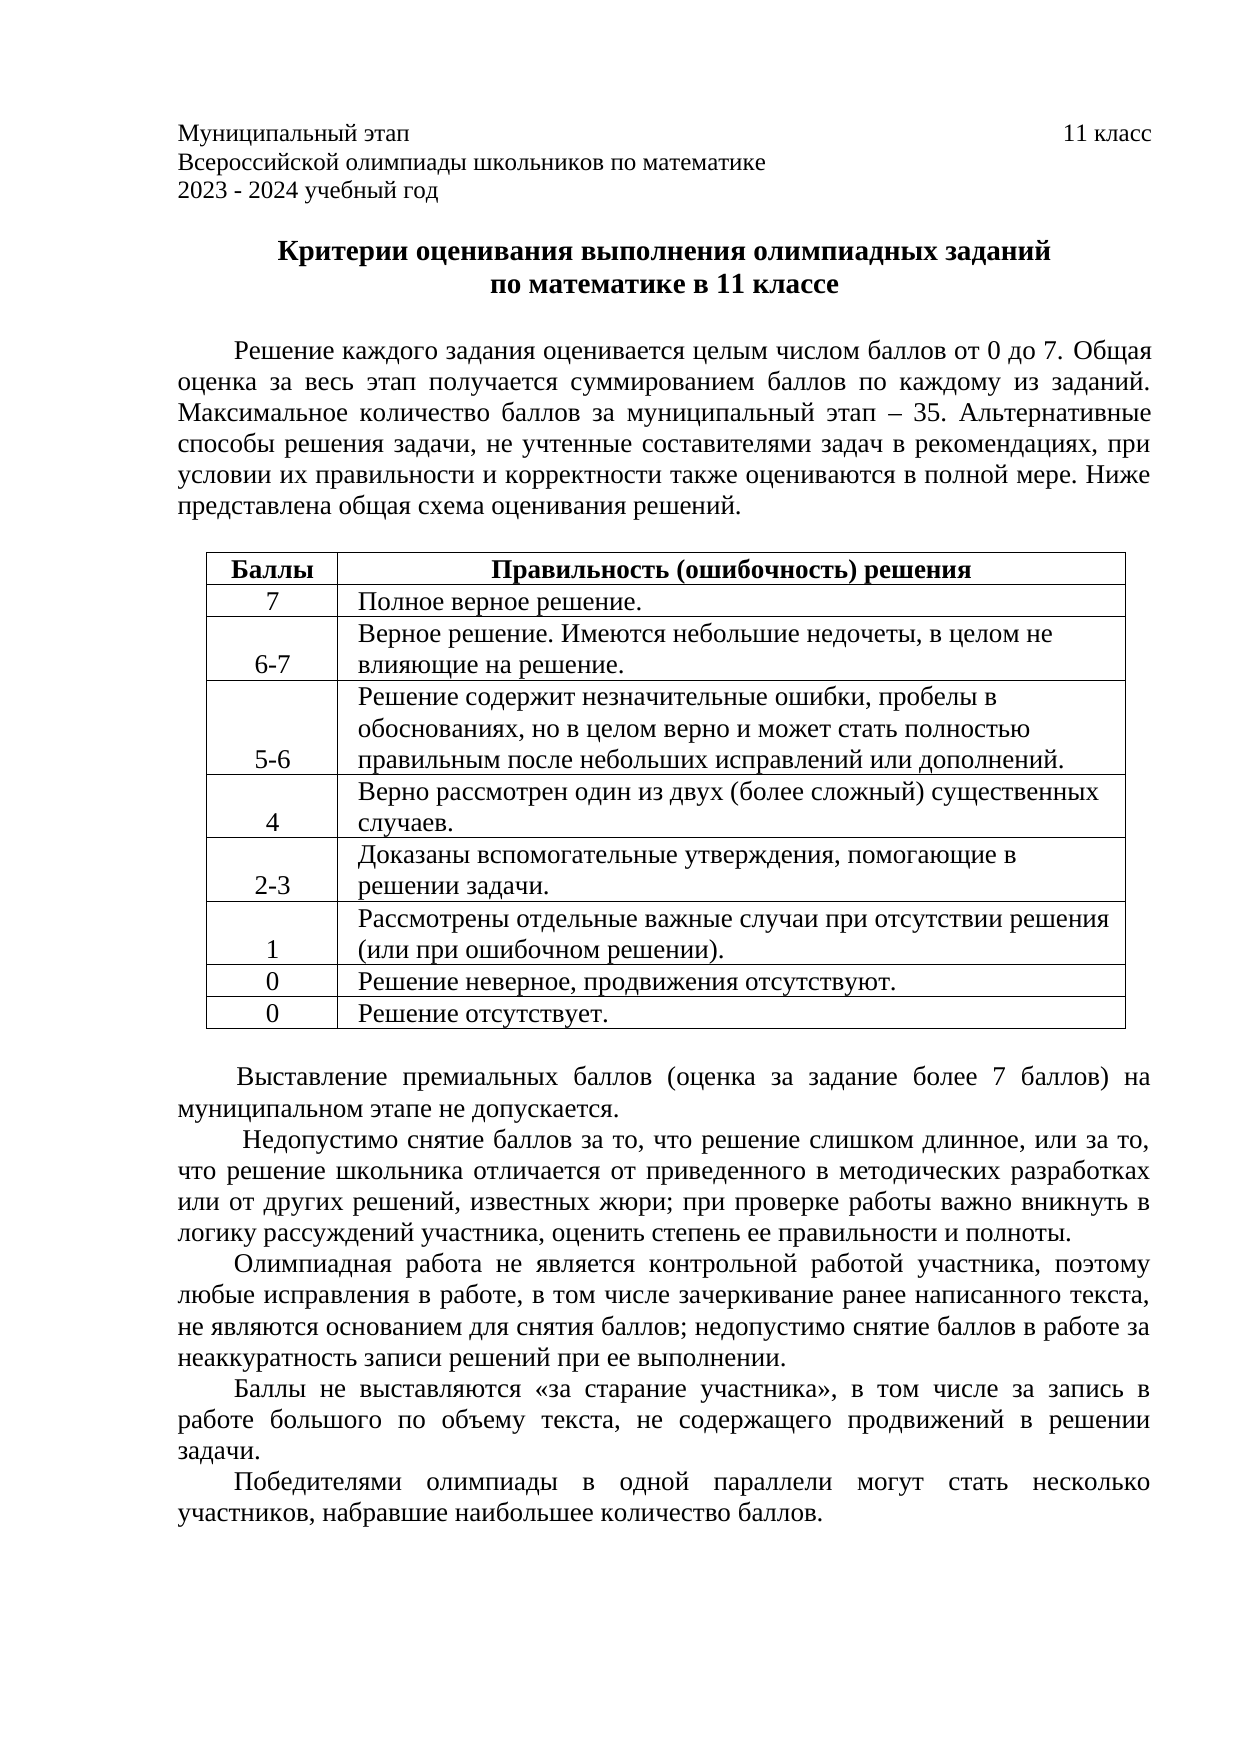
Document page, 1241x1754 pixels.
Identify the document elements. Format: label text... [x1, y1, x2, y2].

table_cell Верно рассмотрен один из двух (более сложный) существенных случаев. [338, 775, 1125, 837]
table_cell 2-3 [207, 838, 337, 901]
table_cell Доказаны вспомогательные утверждения, помогающие в решении задачи. [338, 838, 1125, 901]
text Баллы не выставляются «за старание участника», в том числе за запись в работе большого по объему текста, не содержащего продвижений в решении задачи. [177, 1372, 1152, 1465]
table_cell Решение содержит незначительные ошибки, пробелы в обоснованиях, но в целом верно и может стать полностью правильным после небольших исправлений или дополнений. [338, 681, 1125, 774]
table_cell Полное верное решение. [338, 585, 1125, 616]
table_header Муниципальный этап Всероссийской олимпиады школьников по математике 2023 - 2024 учебный год [166, 118, 945, 233]
table_cell Рассмотрены отдельные важные случаи при отсутствии решения (или при ошибочном решении). [338, 902, 1125, 964]
table_cell 1 [207, 902, 337, 964]
text Критерии оценивания выполнения олимпиадных заданий [177, 233, 1152, 267]
table_cell 6-7 [207, 617, 337, 679]
table_cell 0 [207, 965, 337, 996]
table_cell Верное решение. Имеются небольшие недочеты, в целом не влияющие на решение. [338, 617, 1125, 679]
text Недопустимо снятие баллов за то, что решение слишком длинное, или за то, что решение школьника отличается от приведенного в методических разработках или от других решений, известных жюри; при проверке работы важно вникнуть в логику рассуждений участника, оценить степень ее правильности и полноты. [177, 1123, 1152, 1247]
table_cell Решение отсутствует. [338, 997, 1125, 1028]
text Олимпиадная работа не является контрольной работой участника, поэтому любые исправления в работе, в том числе зачеркивание ранее написанного текста, не являются основанием для снятия баллов; недопустимо снятие баллов в работе за неаккуратность записи решений при ее выполнении. [177, 1247, 1152, 1372]
text по математике в 11 классе [177, 267, 1152, 300]
table_header Правильность (ошибочность) решения [338, 553, 1125, 584]
table_cell 7 [207, 585, 337, 616]
table_cell 0 [207, 997, 337, 1028]
text Победителями олимпиады в одной параллели могут стать несколько участников, набравшие наибольшее количество баллов. [177, 1465, 1152, 1528]
text Выставление премиальных баллов (оценка за задание более 7 баллов) на муниципальном этапе не допускается. [177, 1061, 1152, 1123]
table_cell Решение неверное, продвижения отсутствуют. [338, 965, 1125, 996]
text Решение каждого задания оценивается целым числом баллов от 0 до 7. Общая оценка за весь этап получается суммированием баллов по каждому из заданий. Максимальное количество баллов за муниципальный этап – 35. Альтернативные способы решения задачи, не учтенные составителями задач в рекомендациях, при условии их правильности и корректности также оцениваются в полной мере. Ниже представлена общая схема оценивания решений. [177, 334, 1152, 521]
table_header Баллы [207, 553, 337, 584]
table_header 11 класс [945, 118, 1163, 233]
table_cell 4 [207, 775, 337, 837]
table_cell 5-6 [207, 681, 337, 774]
